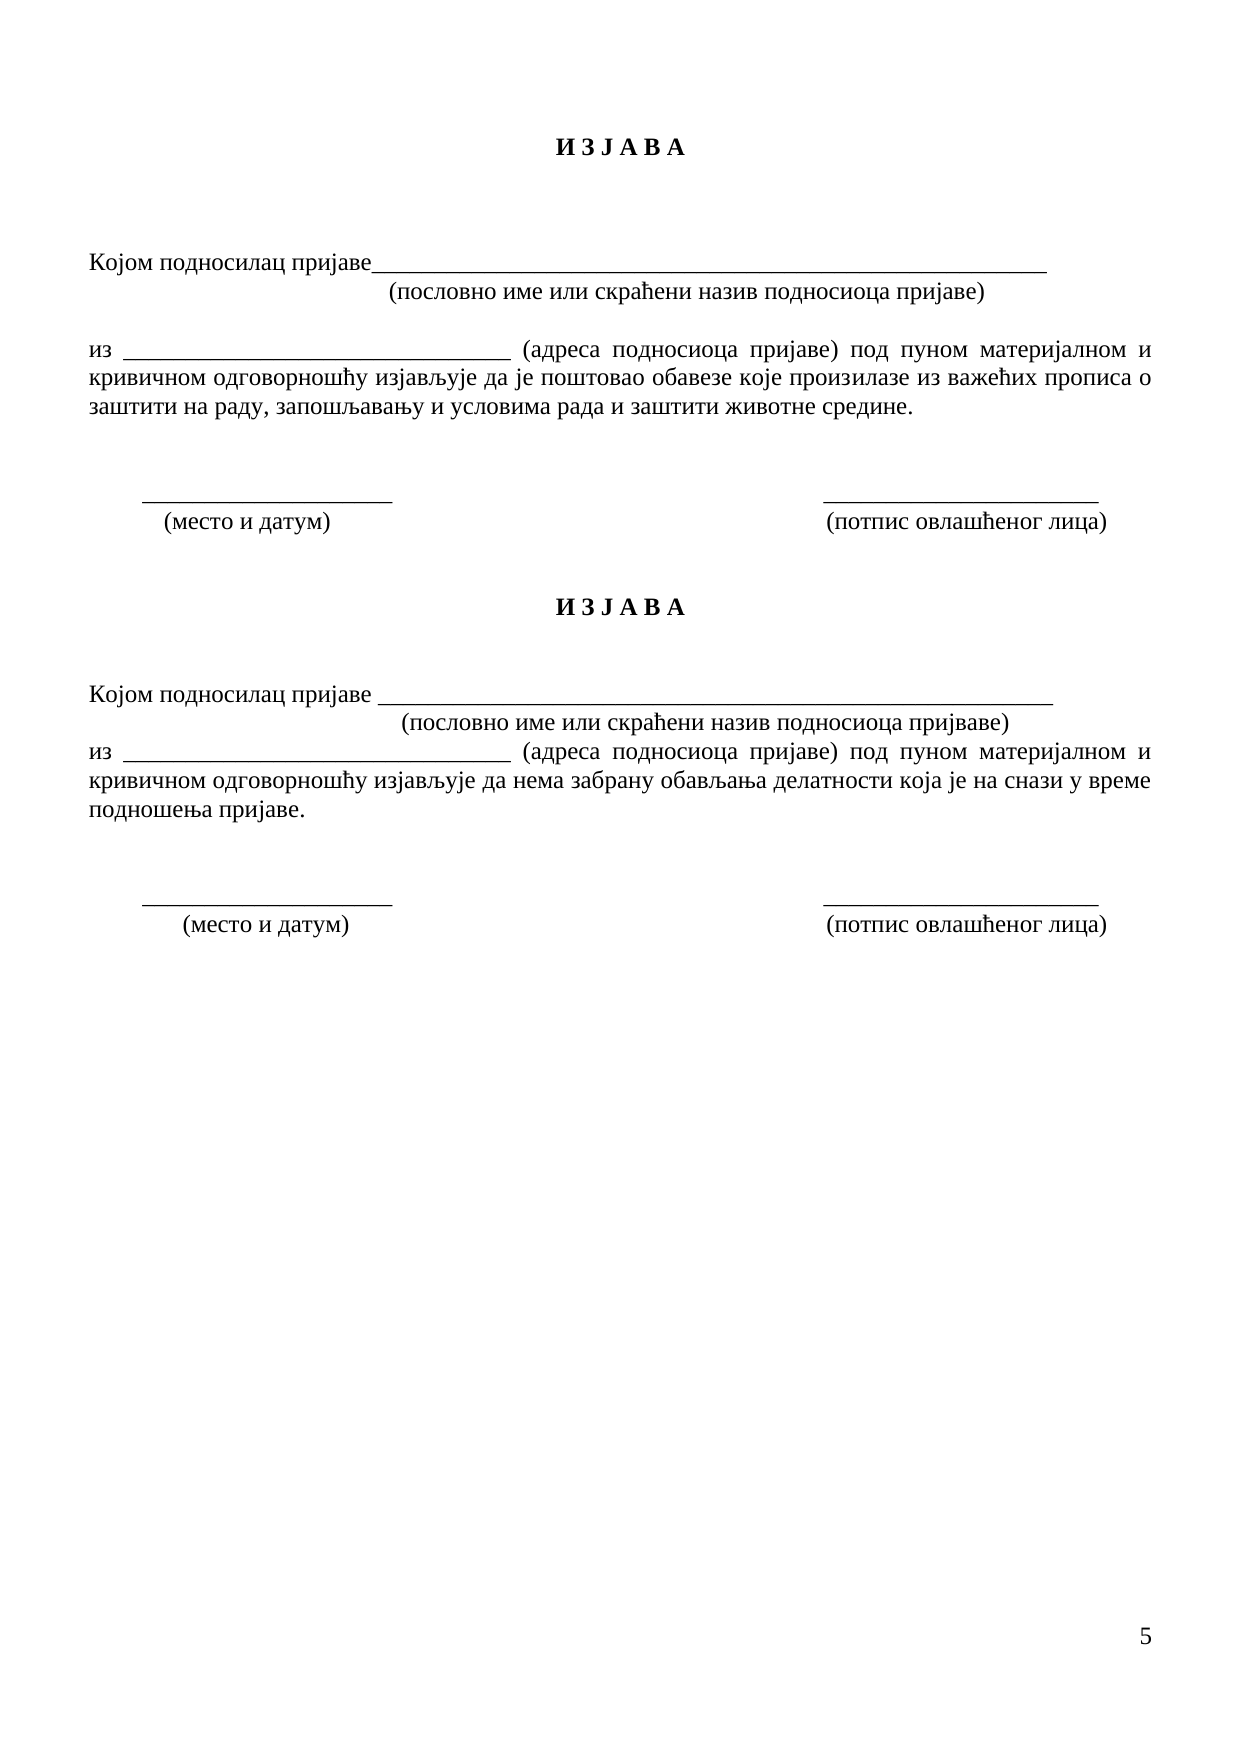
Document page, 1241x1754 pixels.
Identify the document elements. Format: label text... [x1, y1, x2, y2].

text Којом подносилац пријаве______________________________________________________ [88, 247, 1152, 276]
text (место и датум) (потпис овлашћеног лица) [88, 909, 1152, 937]
text (пословно име или скраћени назив подносиоца пријаве) [88, 276, 1152, 305]
text ____________________ ______________________ [88, 880, 1152, 909]
text (место и датум) (потпис овлашћеног лица) [88, 506, 1152, 535]
text И З Ј А В А [88, 592, 1152, 621]
text И З Ј А В А [88, 132, 1152, 161]
text Којом подносилац пријаве ______________________________________________________ [88, 679, 1152, 707]
text (пословно име или скраћени назив подносиоца пријваве) [88, 707, 1152, 736]
text из _______________________________ (адреса подносиоца пријаве) под пуном материјалном и кривичном одговорношћу изјављује да нема забрану обављања делатности која је на снази у време подношења пријаве. [88, 736, 1152, 822]
text ____________________ ______________________ [88, 477, 1152, 506]
text из _______________________________ (адреса подносиоца пријаве) под пуном материјалном и кривичном одговорношћу изјављује да је поштовао обавезе које произилазе из важећих прописа о заштити на раду, запошљавању и условима рада и заштити животне средине. [88, 334, 1152, 420]
